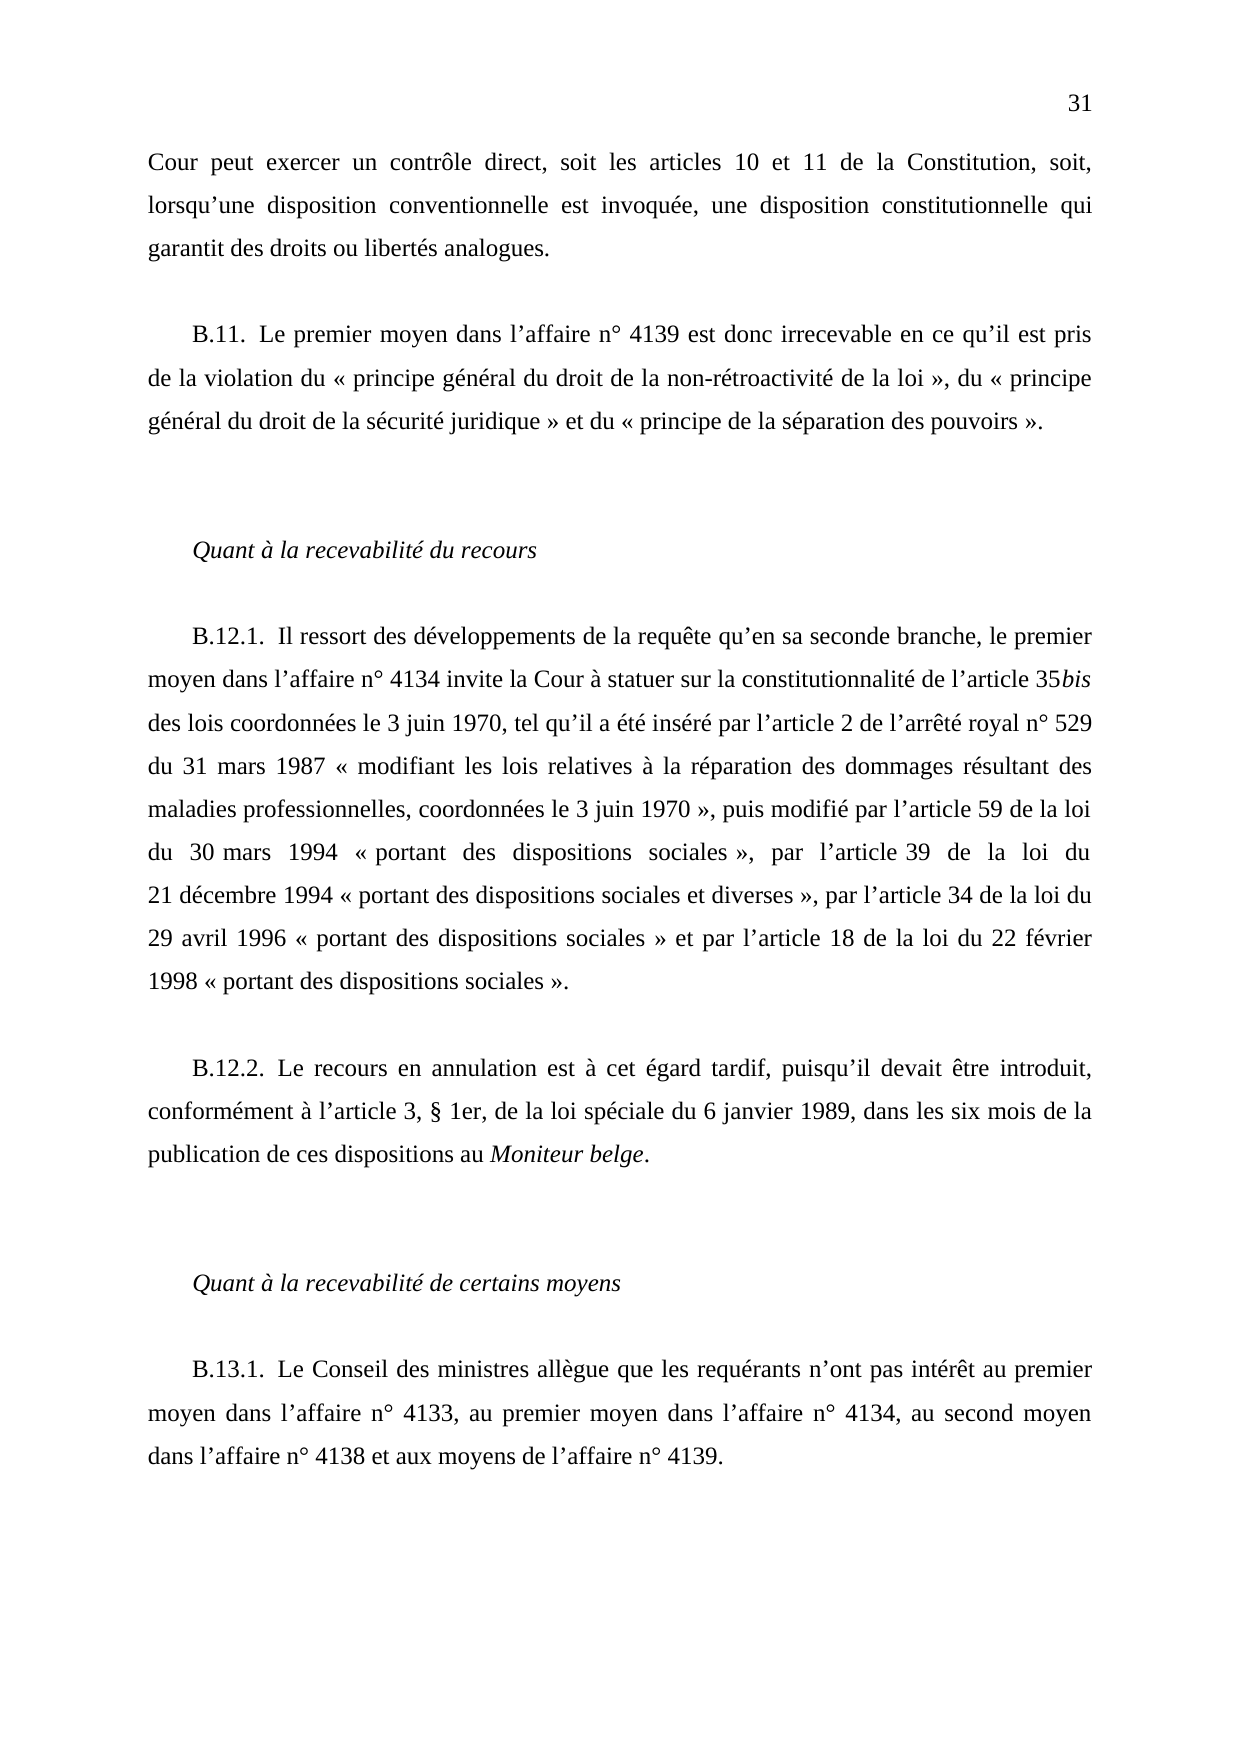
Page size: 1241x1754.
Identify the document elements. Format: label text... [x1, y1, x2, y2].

text Cour peut exercer un contrôle direct, soit les articles 10 et 11 de la Constitution, soit, lorsqu’une disposition conventionnelle est invoquée, une disposition constitutionnelle qui garantit des droits ou libertés analogues. [148, 147, 1093, 262]
list Le recours en annulation est à cet égard tardif, puisqu’il devait être introduit, conformément à l’article 3, § 1er, de la loi spéciale du 6 janvier 1989, dans les six mois de la publication de ces dispositions au Moniteur belge. [148, 1053, 1093, 1168]
list Le Conseil des ministres allègue que les requérants n’ont pas intérêt au premier moyen dans l’affaire n° 4133, au premier moyen dans l’affaire n° 4134, au second moyen dans l’affaire n° 4138 et aux moyens de l’affaire n° 4139. [148, 1354, 1093, 1469]
list Le premier moyen dans l’affaire n° 4139 est donc irrecevable en ce qu’il est pris de la violation du « principe général du droit de la non-rétroactivité de la loi », du « principe général du droit de la sécurité juridique » et du « principe de la séparation des pouvoirs ». [148, 319, 1093, 434]
text Quant à la recevabilité de certains moyens [192, 1268, 1117, 1297]
list Il ressort des développements de la requête qu’en sa seconde branche, le premier moyen dans l’affaire n° 4134 invite la Cour à statuer sur la constitutionnalité de l’article 35bis des lois coordonnées le 3 juin 1970, tel qu’il a été inséré par l’article 2 de l’arrêté royal n° 529 du 31 mars 1987 « modifiant les lois relatives à la réparation des dommages résultant des maladies professionnelles, coordonnées le 3 juin 1970 », puis modifié par l’article 59 de la loi du 30 mars 1994 « portant des dispositions sociales », par l’article 39 de la loi du 21 décembre 1994 « portant des dispositions sociales et diverses », par l’article 34 de la loi du 29 avril 1996 « portant des dispositions sociales » et par l’article 18 de la loi du 22 février 1998 « portant des dispositions sociales ». [148, 621, 1093, 995]
text Quant à la recevabilité du recours [192, 535, 1117, 564]
